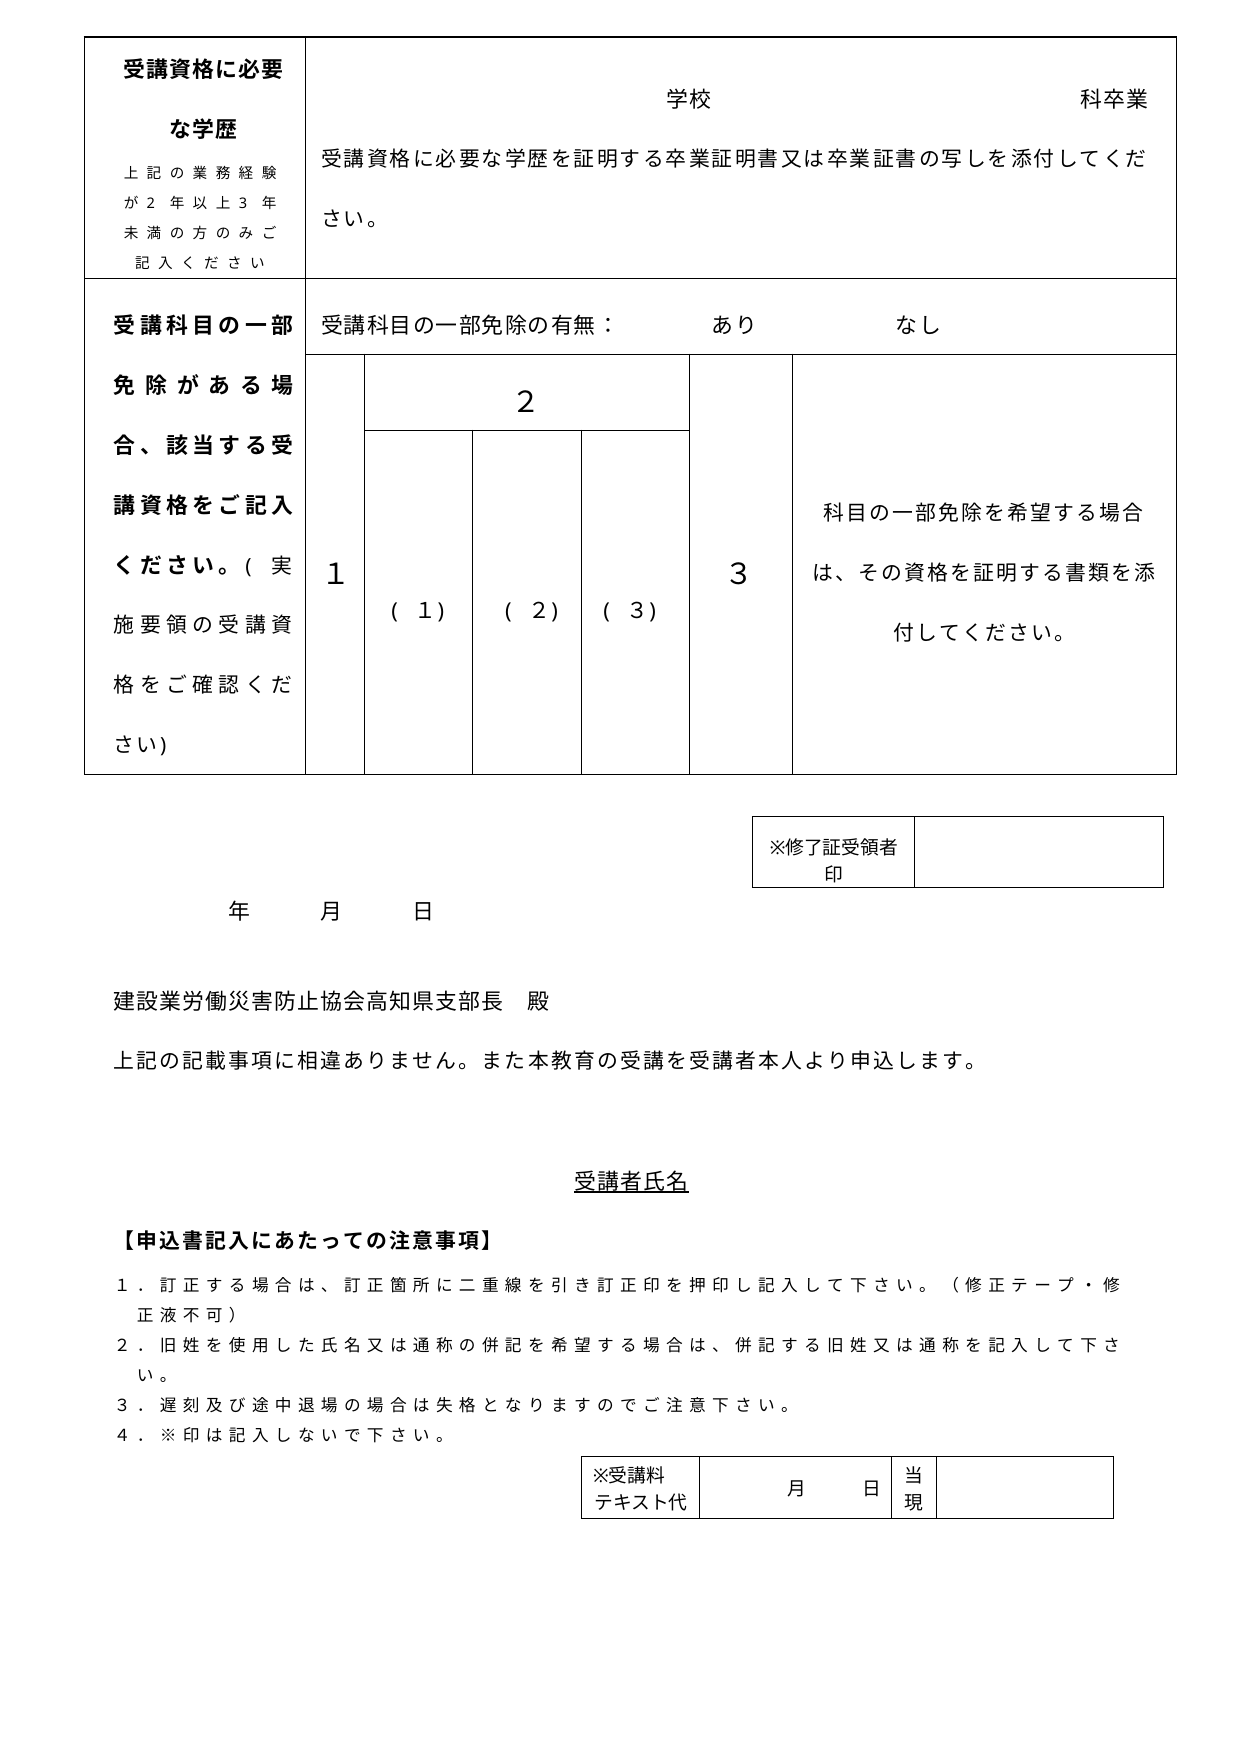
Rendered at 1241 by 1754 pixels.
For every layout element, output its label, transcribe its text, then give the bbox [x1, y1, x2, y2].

table_header 月 日 [700, 1457, 891, 1518]
text ３．遅刻及び途中退場の場合は失格となりますのでご注意下さい。 [114, 1389, 1127, 1419]
table_header [937, 1457, 1113, 1518]
table_cell 受講資格に必要な学歴 上記の業務経験が2年以上3年未満の方のみご記入ください [85, 38, 305, 277]
text 【申込書記入にあたっての注意事項】 [114, 1209, 1127, 1269]
text 建設業労働災害防止協会高知県支部長 殿 [114, 969, 1127, 1029]
table_cell (３) [582, 431, 689, 773]
table_header ※受講料 テキスト代 [582, 1457, 699, 1518]
text ４．※印は記入しないで下さい。 [114, 1419, 1127, 1449]
table_cell 受講科目の一部免除の有無： あり なし [306, 279, 1176, 353]
table_cell (２) [473, 431, 581, 773]
text 上記の記載事項に相違ありません。また本教育の受講を受講者本人より申込します。 [114, 1029, 1127, 1089]
text ２．旧姓を使用した氏名又は通称の併記を希望する場合は、併記する旧姓又は通称を記入して下さい。 [114, 1329, 1127, 1389]
table_cell (１) [365, 431, 472, 773]
text 年 月 日 [114, 879, 1127, 939]
table_cell 科目の一部免除を希望する場合は、その資格を証明する書類を添付してください。 [793, 355, 1176, 773]
table_cell １ [306, 355, 364, 773]
table_header 当 現 [892, 1457, 936, 1518]
table_cell ２ [365, 355, 689, 429]
text 受講者氏名 [114, 1149, 1047, 1209]
table_cell 受講科目の一部免除がある場合、該当する受講資格をご記入ください。(実施要領の受講資格をご確認ください) [85, 279, 305, 773]
table_header [915, 817, 1163, 887]
table_header ※修了証受領者印 [753, 817, 914, 887]
table_cell ３ [690, 355, 792, 773]
table_cell 学校 科卒業 受講資格に必要な学歴を証明する卒業証明書又は卒業証書の写しを添付してください。 [306, 38, 1176, 277]
text １．訂正する場合は、訂正箇所に二重線を引き訂正印を押印し記入して下さい。（修正テープ・修正液不可） [114, 1269, 1127, 1329]
